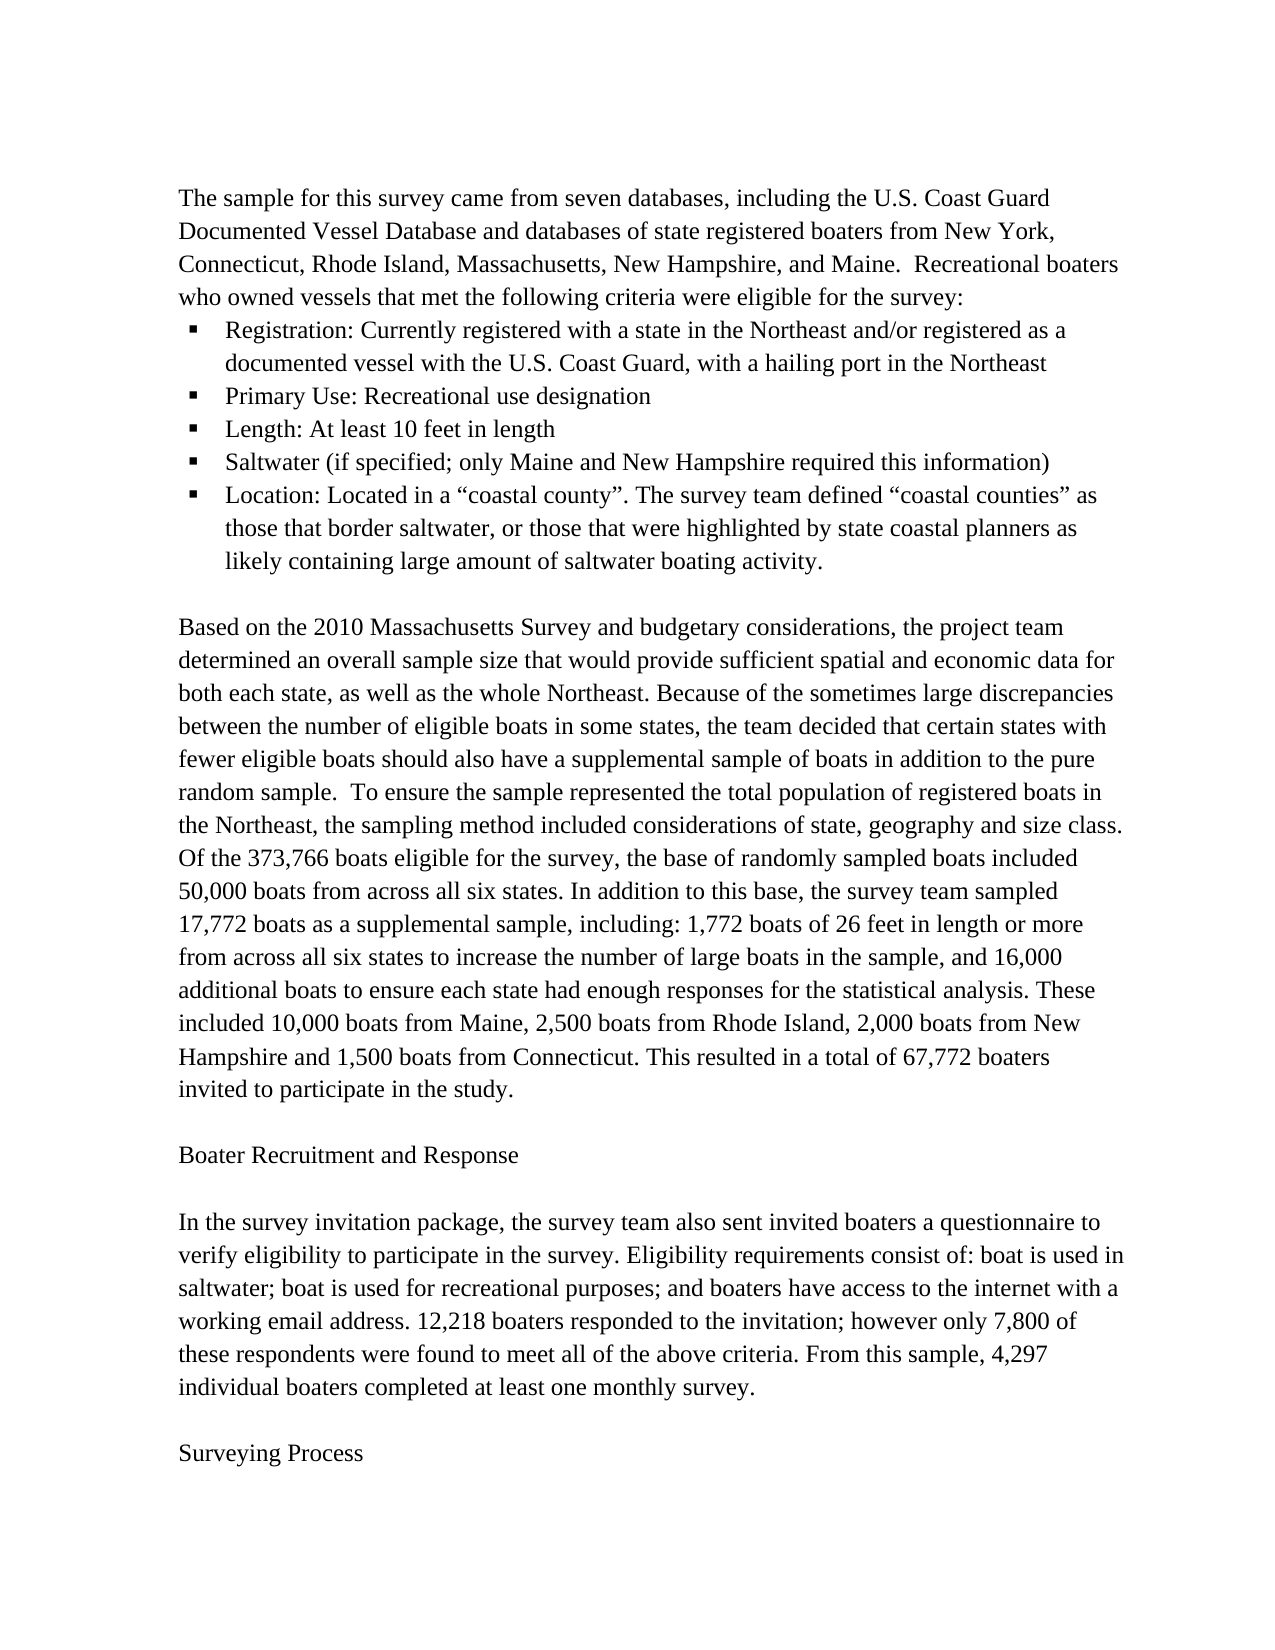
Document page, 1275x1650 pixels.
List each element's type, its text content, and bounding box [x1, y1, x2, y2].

text The sample for this survey came from seven databases, including the U.S. Coast Guard Documented Vessel Database and databases of state registered boaters from New York, Connecticut, Rhode Island, Massachusetts, New Hampshire, and Maine. Recreational boaters who owned vessels that met the following criteria were eligible for the survey: [178, 183, 1125, 311]
text In the survey invitation package, the survey team also sent invited boaters a questionnaire to verify eligibility to participate in the survey. Eligibility requirements consist of: boat is used in saltwater; boat is used for recreational purposes; and boaters have access to the internet with a working email address. 12,218 boaters responded to the invitation; however only 7,800 of these respondents were found to meet all of the above criteria. From this sample, 4,297 individual boaters completed at least one monthly survey. [178, 1207, 1125, 1401]
text Based on the 2010 Massachusetts Survey and budgetary considerations, the project team determined an overall sample size that would provide sufficient spatial and economic data for both each state, as well as the whole Northeast. Because of the sometimes large discrepancies between the number of eligible boats in some states, the team decided that certain states with fewer eligible boats should also have a supplemental sample of boats in addition to the pure random sample. To ensure the sample represented the total population of registered boats in the Northeast, the sampling method included considerations of state, geography and size class. [178, 612, 1125, 839]
text Surveying Process [178, 1438, 1125, 1467]
list Location: Located in a “coastal county”. The survey team defined “coastal counties” as those that border saltwater, or those that were highlighted by state coastal planners as likely containing large amount of saltwater boating activity. [187, 480, 1125, 575]
list Registration: Currently registered with a state in the Northeast and/or registered as a documented vessel with the U.S. Coast Guard, with a hailing port in the Northeast [187, 315, 1125, 377]
list Primary Use: Recreational use designation [187, 381, 1125, 410]
list Length: At least 10 feet in length [187, 414, 1125, 443]
text Of the 373,766 boats eligible for the survey, the base of randomly sampled boats included 50,000 boats from across all six states. In addition to this base, the survey team sampled 17,772 boats as a supplemental sample, including: 1,772 boats of 26 feet in length or more from across all six states to increase the number of large boats in the sample, and 16,000 additional boats to ensure each state had enough responses for the statistical analysis. These included 10,000 boats from Maine, 2,500 boats from Rhode Island, 2,000 boats from New Hampshire and 1,500 boats from Connecticut. This resulted in a total of 67,772 boaters invited to participate in the study. [178, 843, 1125, 1103]
list Saltwater (if specified; only Maine and New Hampshire required this information) [187, 447, 1125, 476]
text Boater Recruitment and Response [178, 1141, 1125, 1169]
